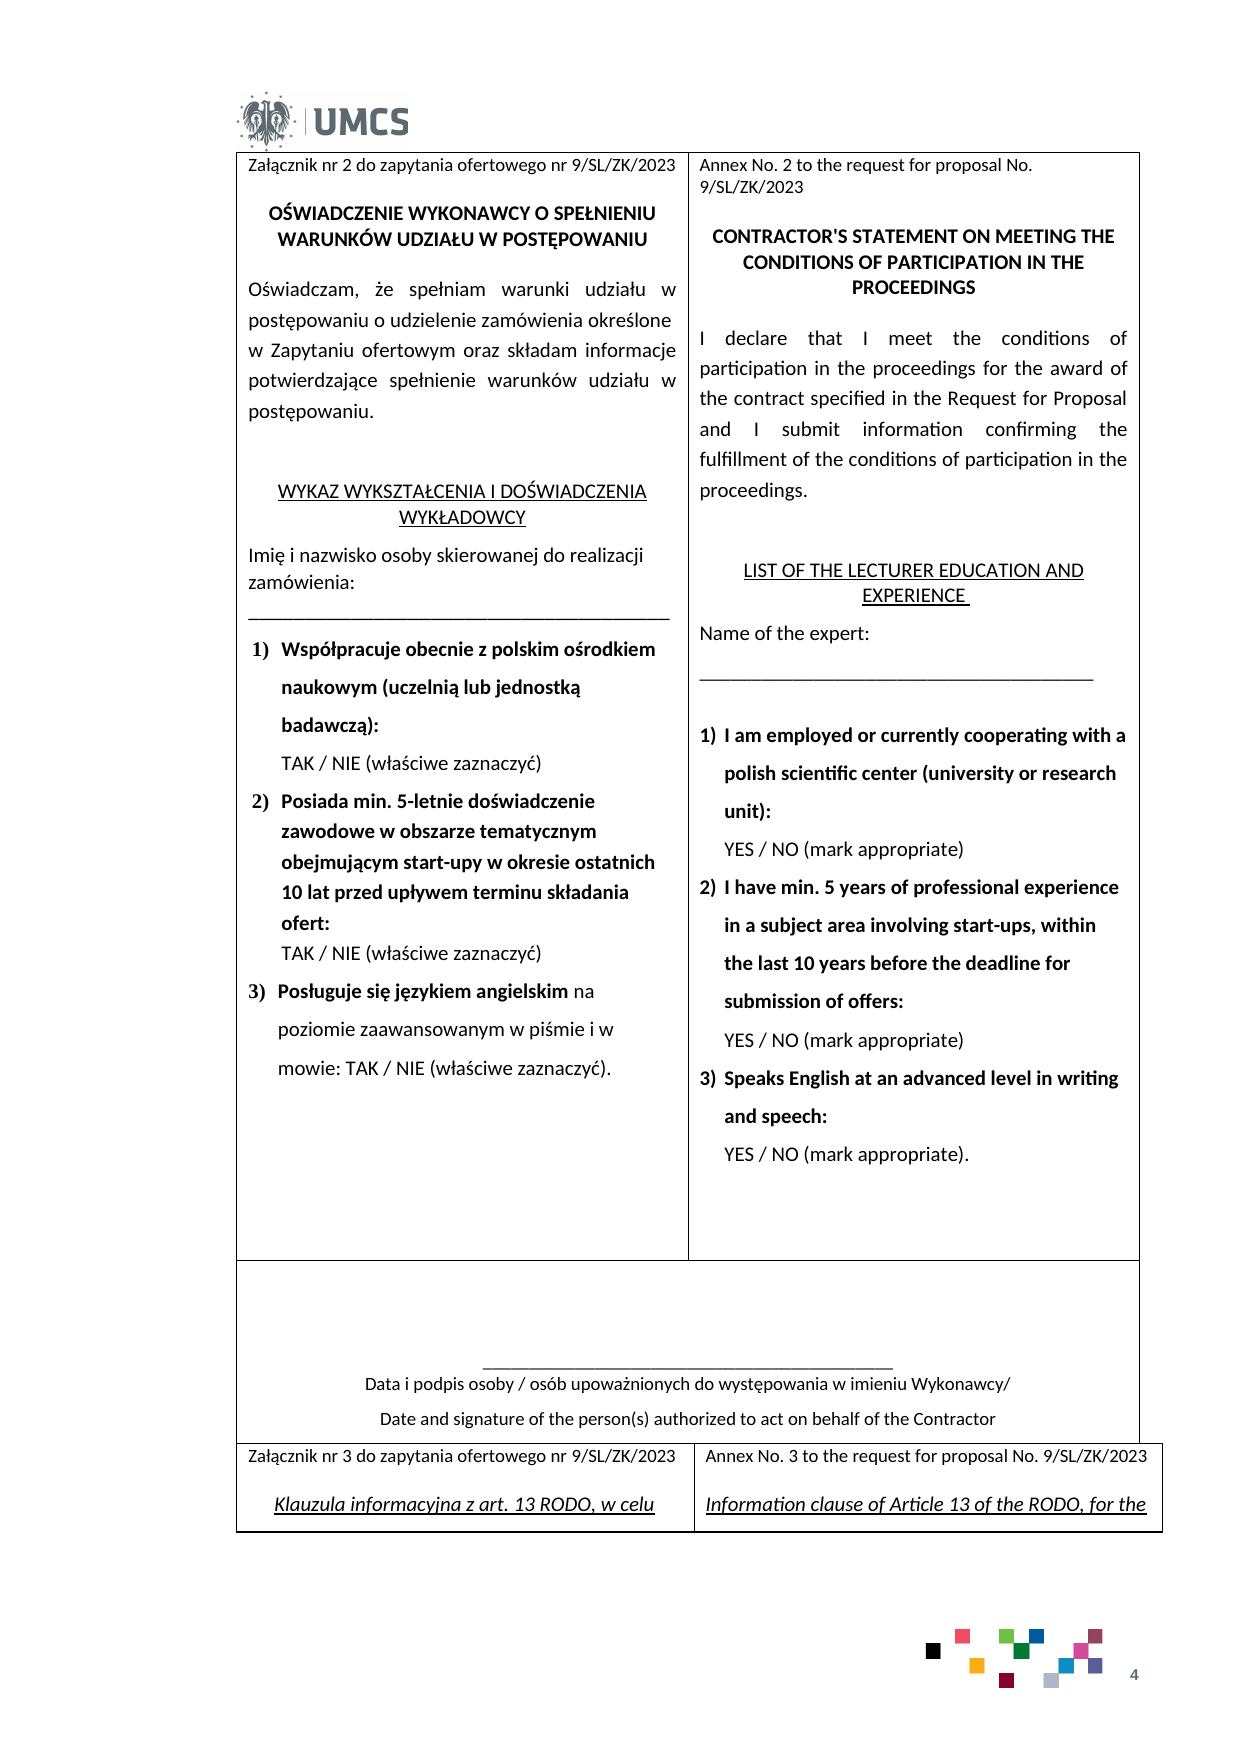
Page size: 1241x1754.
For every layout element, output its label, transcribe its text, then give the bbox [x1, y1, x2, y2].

table_cell ____________________________________________ Data i podpis osoby / osób upoważnionych do występowania w imieniu Wykonawcy/ Date and signature of the person(s) authorized to act on behalf of the Contractor [237, 1261, 1139, 1443]
table_header Załącznik nr 2 do zapytania ofertowego nr 9/SL/ZK/2023 OŚWIADCZENIE WYKONAWCY O SPEŁNIENIU WARUNKÓW UDZIAŁU W POSTĘPOWANIU Oświadczam, że spełniam warunki udziału w postępowaniu o udzielenie zamówienia określone w Zapytaniu ofertowym oraz składam informacje potwierdzające spełnienie warunków udziału w postępowaniu. WYKAZ WYKSZTAŁCENIA I DOŚWIADCZENIA WYKŁADOWCY Imię i nazwisko osoby skierowanej do realizacji zamówienia: _____________________________________ Współpracuje obecnie z polskim ośrodkiem naukowym (uczelnią lub jednostką badawczą): TAK / NIE (właściwe zaznaczyć) Posiada min. 5-letnie doświadczenie zawodowe w obszarze tematycznym obejmującym start-upy w okresie ostatnich 10 lat przed upływem terminu składania ofert: TAK / NIE (właściwe zaznaczyć) Posługuje się językiem angielskim na poziomie zaawansowanym w piśmie i w mowie: TAK / NIE (właściwe zaznaczyć). [237, 153, 688, 1260]
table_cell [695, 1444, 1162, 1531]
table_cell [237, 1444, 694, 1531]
picture [236, 91, 408, 152]
table_header Annex No. 2 to the request for proposal No. 9/SL/ZK/2023 CONTRACTOR'S STATEMENT ON MEETING THE CONDITIONS OF PARTICIPATION IN THE PROCEEDINGS I declare that I meet the conditions of participation in the proceedings for the award of the contract specified in the Request for Proposal and I submit information confirming the fulfillment of the conditions of participation in the proceedings. LIST OF THE LECTURER EDUCATION AND EXPERIENCE Name of the expert: ______________________________________ I am employed or currently cooperating with a polish scientific center (university or research unit): YES / NO (mark appropriate) I have min. 5 years of professional experience in a subject area involving start-ups, within the last 10 years before the deadline for submission of offers: YES / NO (mark appropriate) Speaks English at an advanced level in writing and speech: YES / NO (mark appropriate). [689, 153, 1139, 1260]
picture [925, 1629, 1103, 1688]
